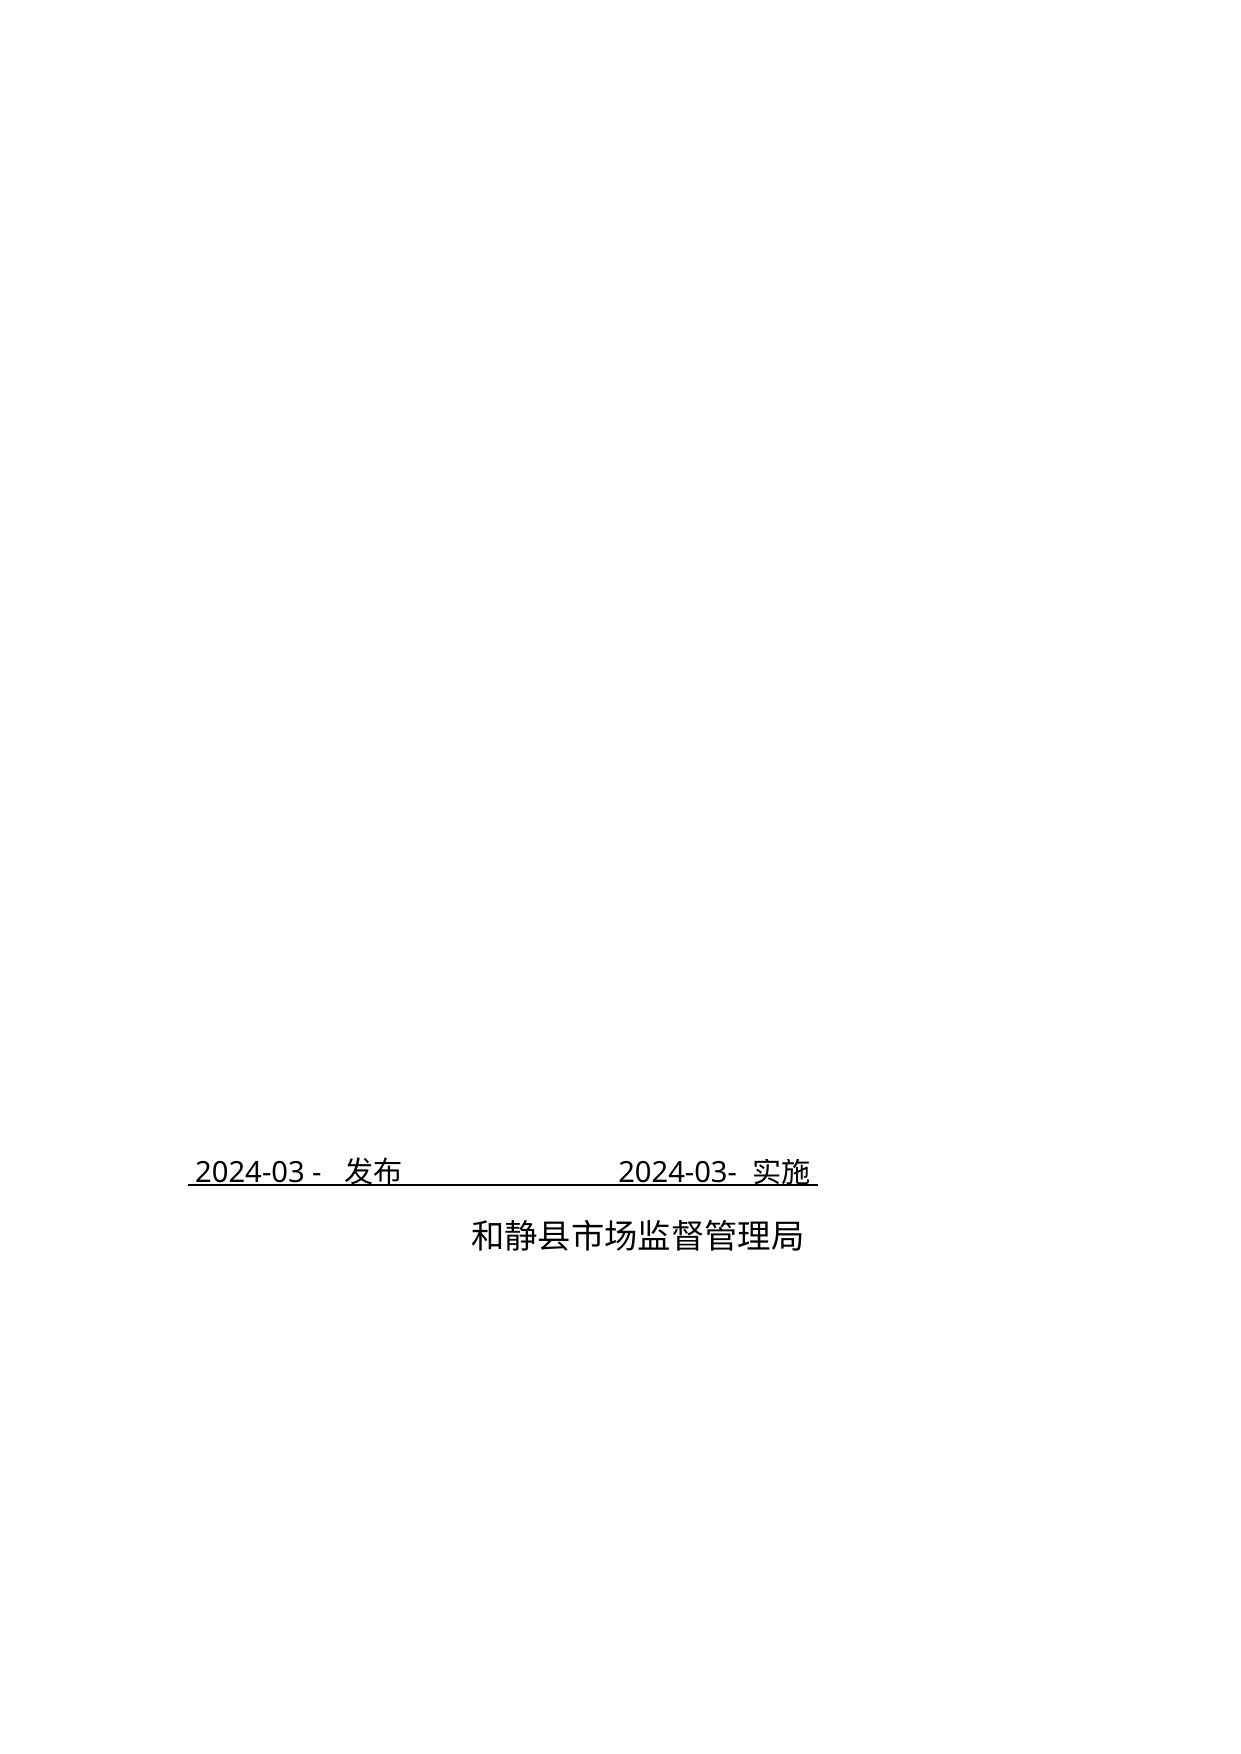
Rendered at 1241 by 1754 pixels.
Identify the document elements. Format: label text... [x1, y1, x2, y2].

text 和静县市场监督管理局 [187, 1202, 1087, 1267]
text 2024-03 - 发布 2024-03- 实施 [187, 1137, 1125, 1202]
